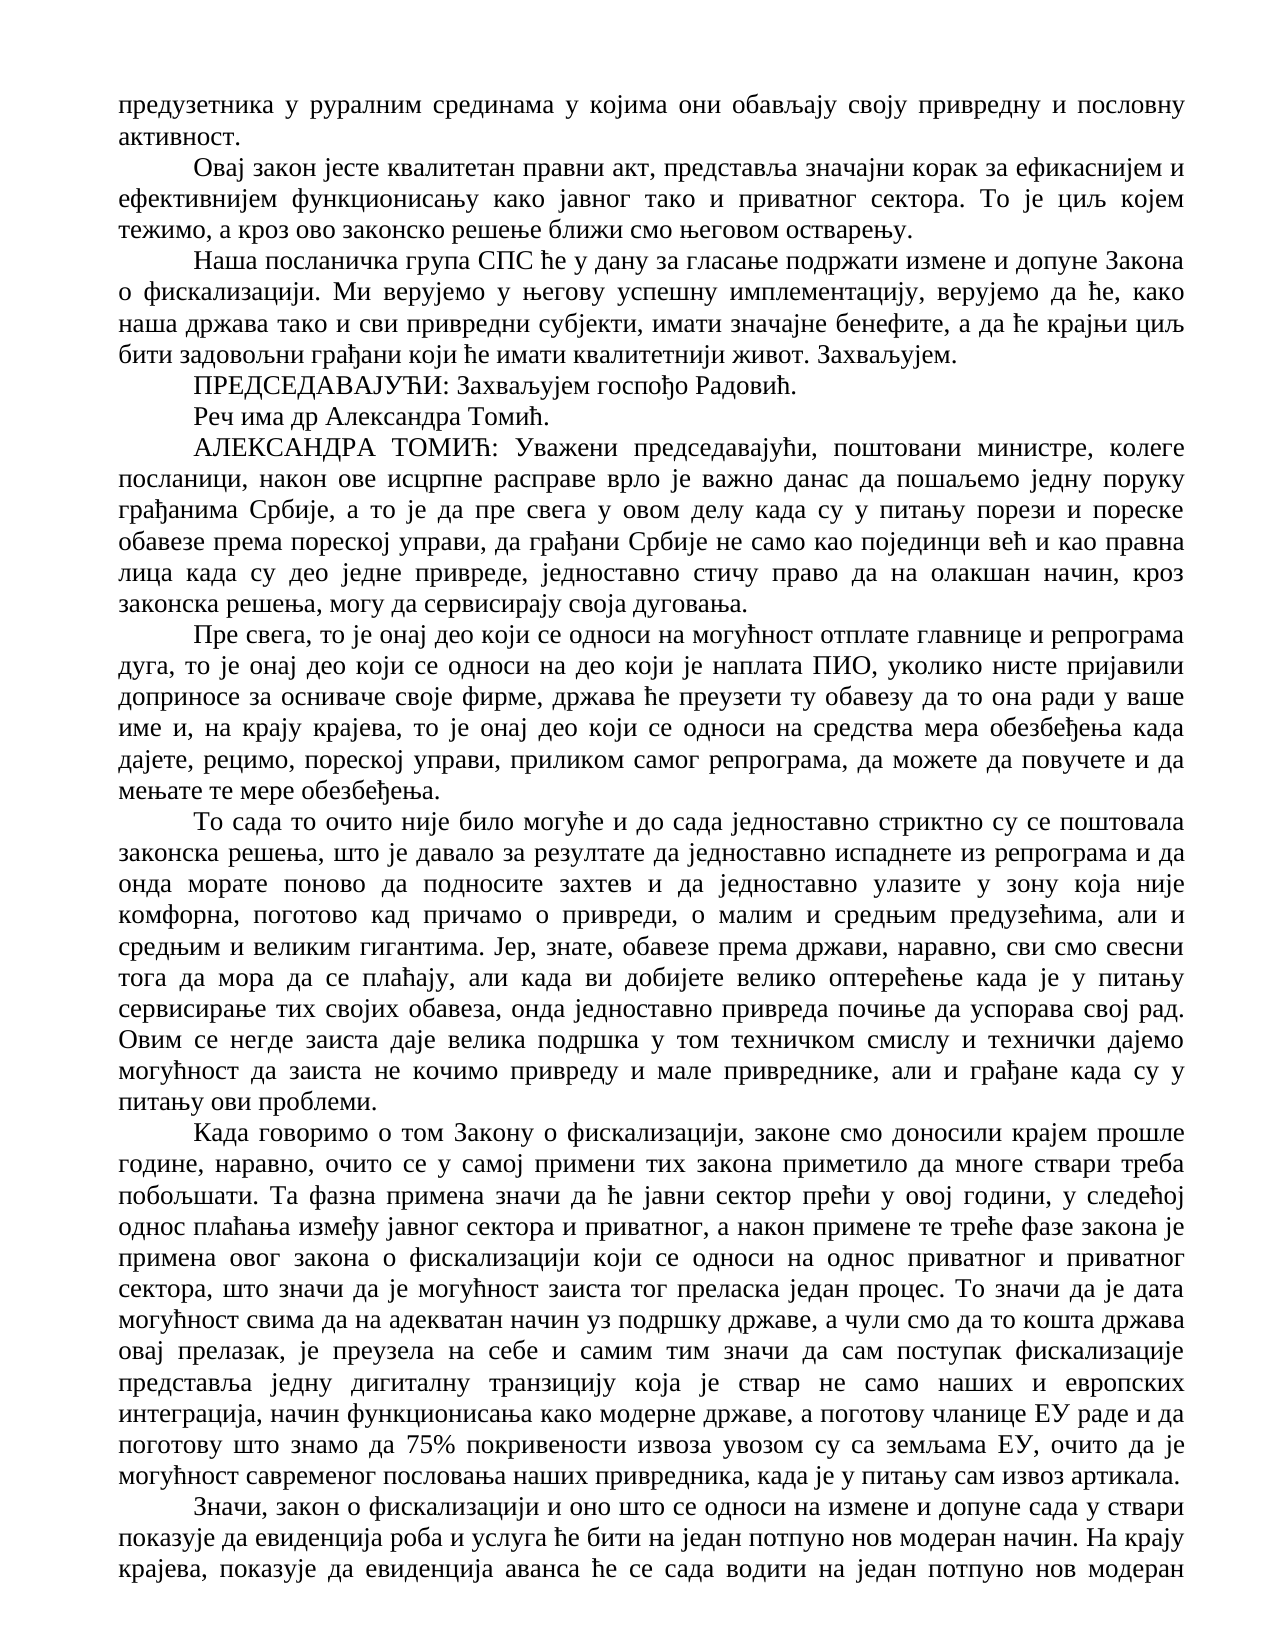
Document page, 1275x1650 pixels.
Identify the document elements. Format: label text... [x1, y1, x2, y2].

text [118, 1490, 1186, 1584]
text Наша посланичка група СПС ће у дану за гласање подржати измене и допуне Закона о фискализацији. Ми верујемо у његову успешну имплементацију, верујемо да ће, како наша држава тако и сви привредни субјекти, имати значајне бенефите, а да ће крајњи циљ бити задовољни грађани који ће имати квалитетнији живот. Захваљујем. [118, 244, 1186, 369]
text Реч има др Александра Томић. [118, 400, 1186, 431]
text ПРЕДСЕДАВАЈУЋИ: Захваљујем госпођо Радовић. [118, 369, 1186, 400]
text Овај закон јесте квалитетан правни акт, представља значајни корак за ефикаснијем и ефективнијем функционисању како јавног тако и приватног сектора. То је циљ којем тежимо, а кроз ово законско решење ближи смо његовом остварењу. [118, 151, 1186, 244]
text Пре свега, то је онај део који се односи на могућност отплате главнице и репрограма дуга, то је онај део који се односи на део који је наплата ПИО, уколико нисте пријавили доприносе за осниваче своје фирме, држава ће преузети ту обавезу да то она ради у ваше име и, на крају крајева, то је онај део који се односи на средства мера обезбеђења када дајете, рецимо, пореској управи, приликом самог репрограма, да можете да повучете и да мењате те мере обезбеђења. [118, 618, 1186, 805]
text То сада то очито није било могуће и до сада једноставно стриктно су се поштовала законска решења, што је давало за резултате да једноставно испаднете из репрограма и да онда морате поново да подносите захтев и да једноставно улазите у зону која није комфорна, поготово кад причамо о привреди, о малим и средњим предузећима, али и средњим и великим гигантима. Јер, знате, обавезе према држави, наравно, сви смо свесни тога да мора да се плаћају, али када ви добијете велико оптерећење када је у питању сервисирање тих својих обавеза, онда једноставно привреда почиње да успорава свој рад. Овим се негде заиста даје велика подршка у том техничком смислу и технички дајемо могућност да заиста не кочимо привреду и мале привреднике, али и грађане када су у питању ови проблеми. [118, 805, 1186, 1116]
text АЛЕКСАНДРА ТОМИЋ: Уважени председавајући, поштовани министре, колеге посланици, након ове исцрпне расправе врло је важно данас да пошаљемо једну поруку грађанима Србије, а то је да пре свега у овом делу када су у питању порези и пореске обавезе према пореској управи, да грађани Србије не само као појединци већ и као правна лица када су део једне привреде, једноставно стичу право да на олакшан начин, кроз законска решења, могу да сервисирају своја дуговања. [118, 431, 1186, 618]
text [118, 89, 1186, 151]
text Када говоримо о том Закону о фискализацији, законе смо доносили крајем прошле године, наравно, очито се у самој примени тих закона приметило да многе ствари треба побољшати. Та фазна примена значи да ће јавни сектор прећи у овој години, у следећој однос плаћања између јавног сектора и приватног, а након примене те треће фазе закона је примена овог закона о фискализацији који се односи на однос приватног и приватног сектора, што значи да је могућност заиста тог преласка један процес. То значи да је дата могућност свима да на адекватан начин уз подршку државе, а чули смо да то кошта држава овај прелазак, је преузела на себе и самим тим значи да сам поступак фискализације представља једну дигиталну транзицију која је ствар не само наших и европских интеграција, начин функционисања како модерне државе, а поготову чланице ЕУ раде и да поготову што знамо да 75% покривености извоза увозом су са земљама ЕУ, очито да је могућност савременог пословања наших привредника, када је у питању сам извоз артикала. [118, 1116, 1186, 1490]
